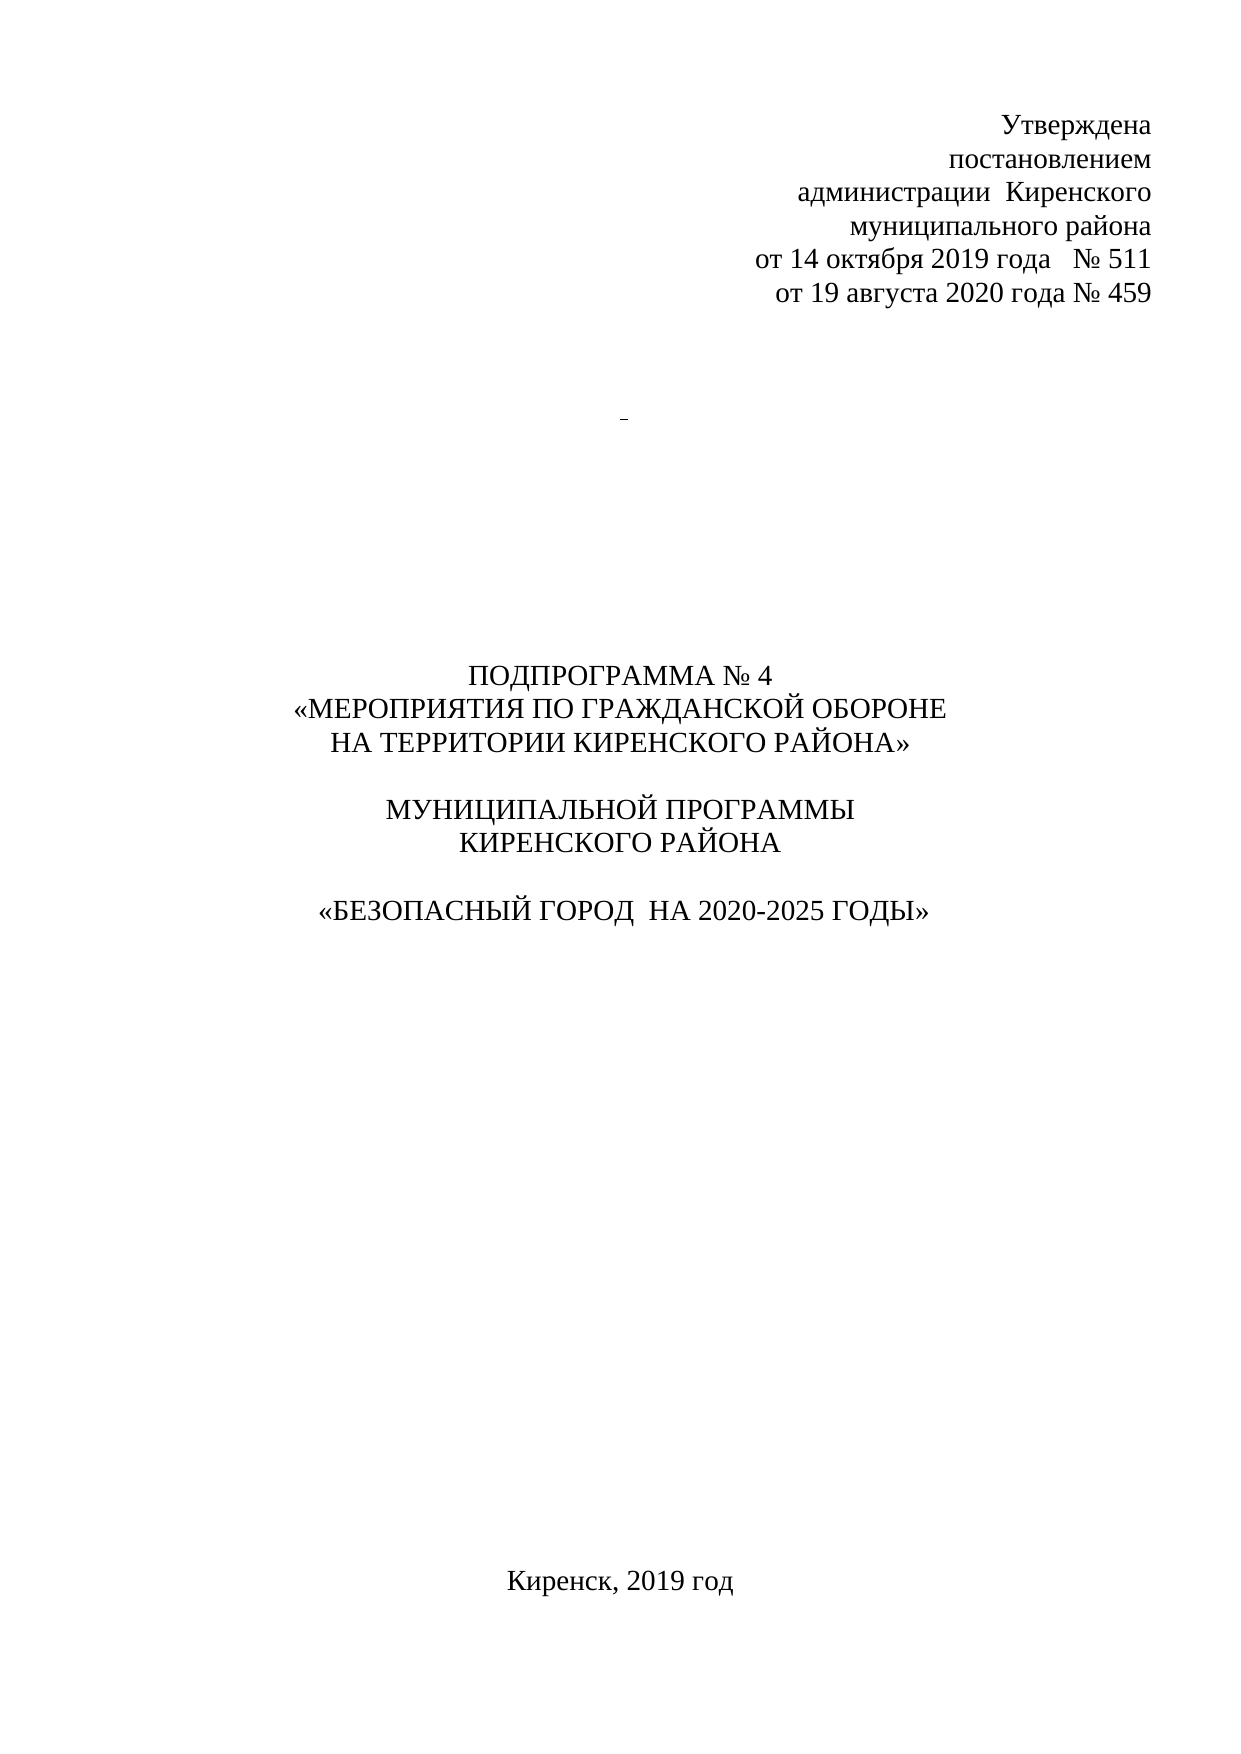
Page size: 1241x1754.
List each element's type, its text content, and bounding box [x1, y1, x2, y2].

text «МЕРОПРИЯТИЯ ПО ГРАЖДАНСКОЙ ОБОРОНЕ [89, 691, 1152, 725]
text от 19 августа 2020 года № 459 [89, 275, 1152, 309]
text «БЕЗОПАСНЫЙ ГОРОД НА 2020-2025 ГОДЫ» [89, 893, 1152, 926]
text Утверждена [89, 107, 1152, 141]
text администрации Киренского [89, 174, 1152, 208]
text постановлением [89, 141, 1152, 174]
text Киренск, 2019 год [89, 1563, 1152, 1597]
text МУНИЦИПАЛЬНОЙ ПРОГРАММЫ [89, 792, 1152, 826]
text КИРЕНСКОГО РАЙОНА [89, 826, 1152, 859]
text муниципального района [89, 208, 1152, 242]
text от 14 октября 2019 года № 511 [89, 242, 1152, 275]
text НА ТЕРРИТОРИИ КИРЕНСКОГО РАЙОНА» [89, 725, 1152, 758]
text ПОДПРОГРАММА № 4 [89, 658, 1152, 691]
